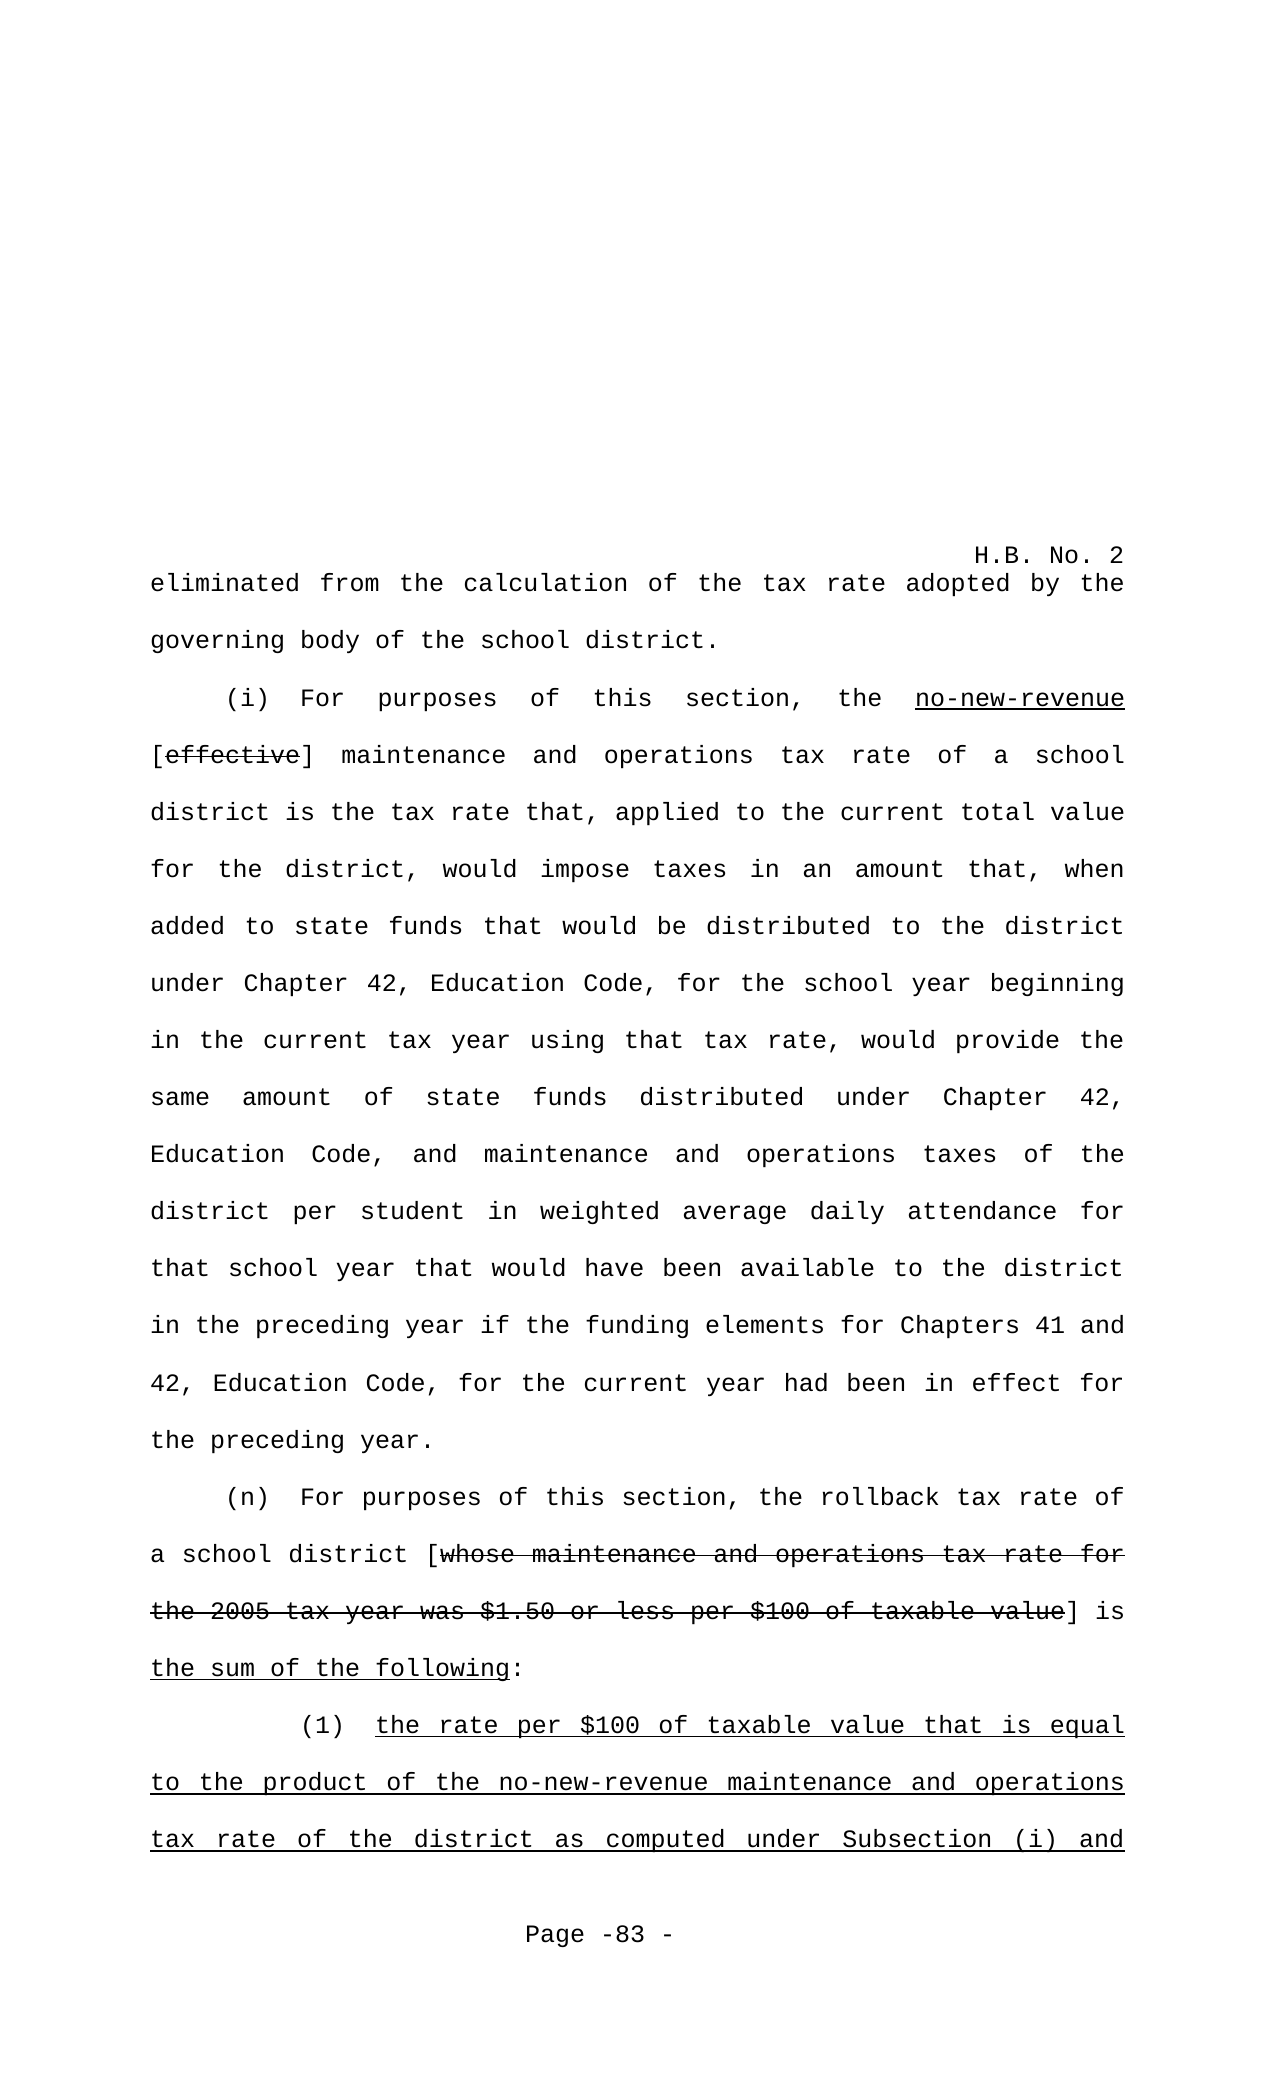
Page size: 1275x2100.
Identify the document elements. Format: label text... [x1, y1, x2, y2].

text (i) For purposes of this section, the no-new-revenue [effective] maintenance and operations tax rate of a school district is the tax rate that, applied to the current total value for the district, would impose taxes in an amount that, when added to state funds that would be distributed to the district under Chapter 42, Education Code, for the school year beginning in the current tax year using that tax rate, would provide the same amount of state funds distributed under Chapter 42, Education Code, and maintenance and operations taxes of the district per student in weighted average daily attendance for that school year that would have been available to the district in the preceding year if the funding elements for Chapters 41 and 42, Education Code, for the current year had been in effect for the preceding year. [150, 685, 1125, 1456]
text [150, 1795, 1125, 1850]
text (n) For purposes of this section, the rollback tax rate of a school district [whose maintenance and operations tax rate for the 2005 tax year was $1.50 or less per $100 of taxable value] is the sum of the following: [150, 1484, 1125, 1684]
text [150, 571, 1125, 656]
